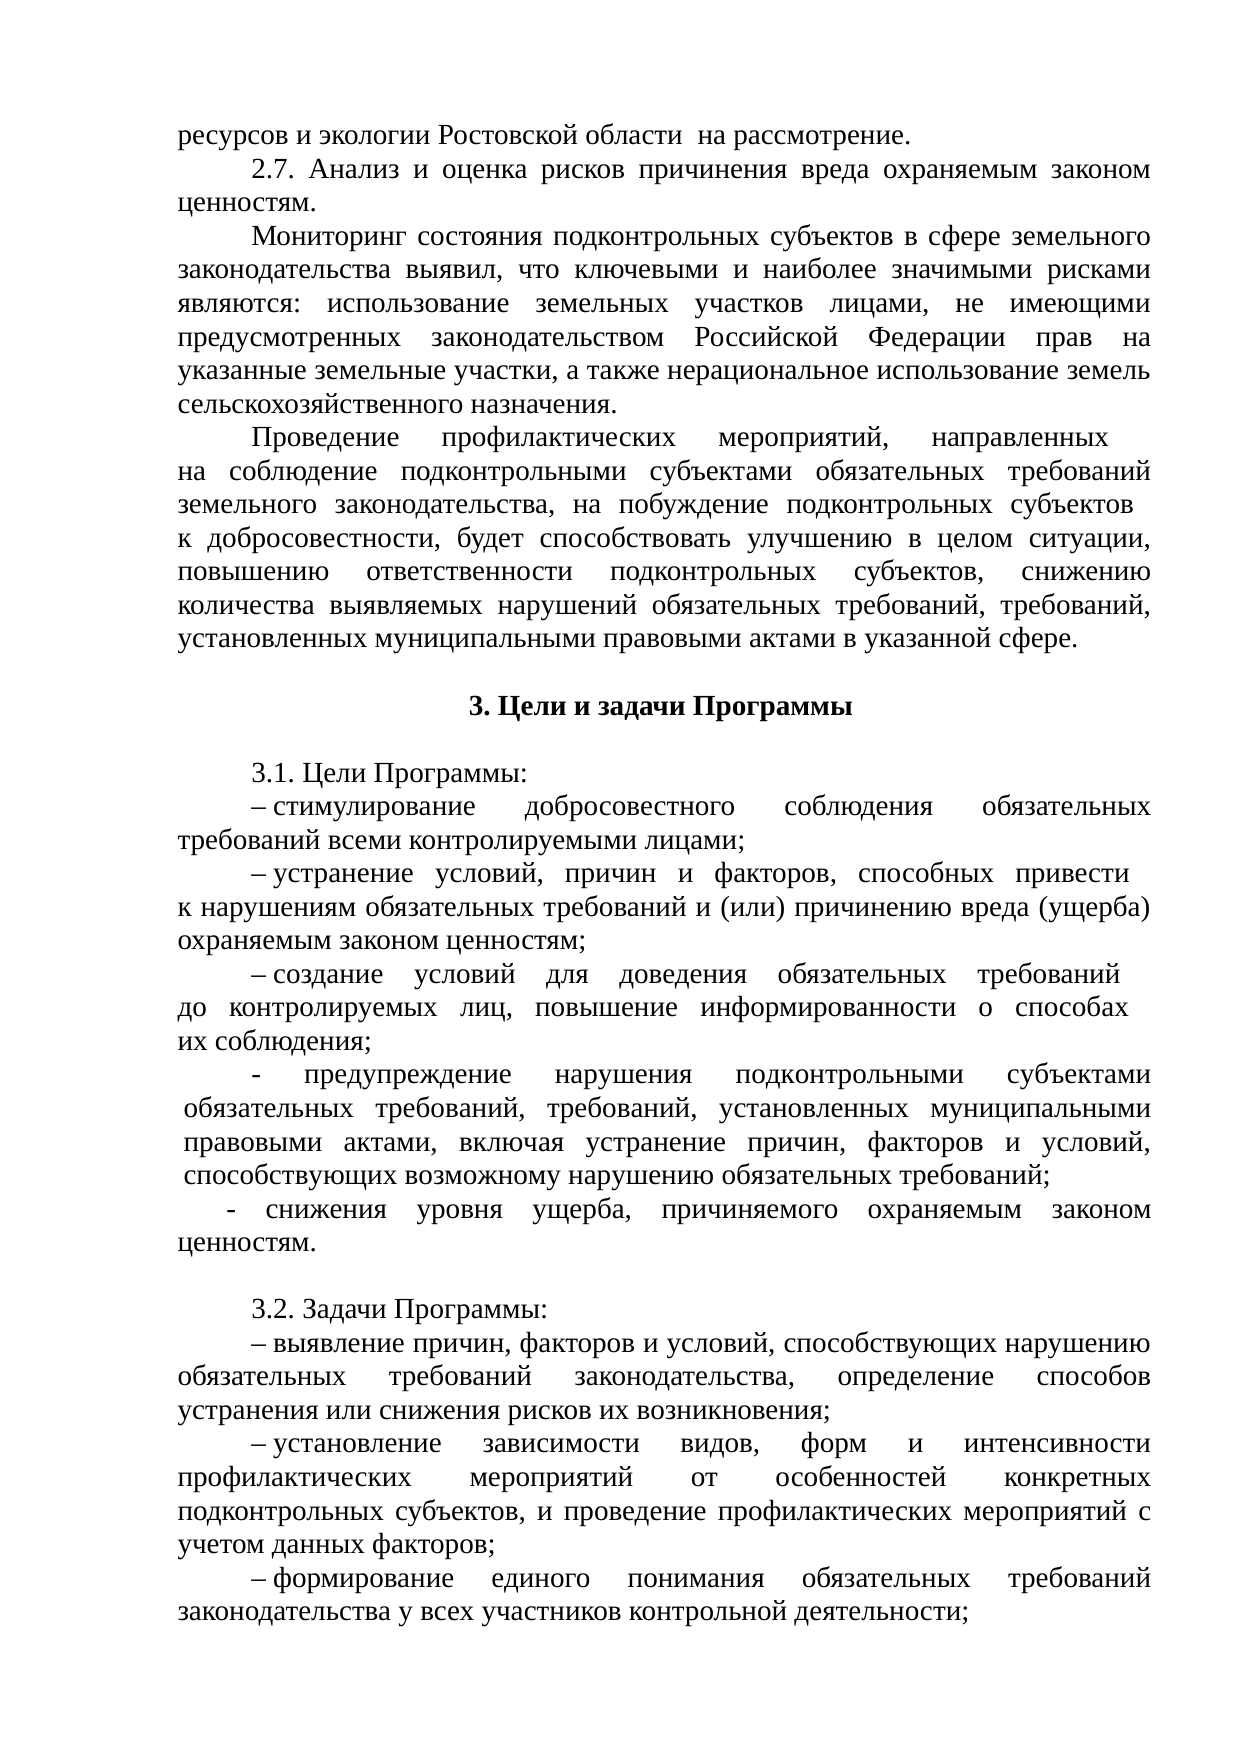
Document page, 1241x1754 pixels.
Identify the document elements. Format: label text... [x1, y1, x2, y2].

text – выявление причин, факторов и условий, способствующих нарушению обязательных требований законодательства, определение способов устранения или снижения рисков их возникновения; [177, 1325, 1152, 1426]
text – устранение условий, причин и факторов, способных привести к нарушениям обязательных требований и (или) причинению вреда (ущерба) охраняемым законом ценностям; [177, 855, 1152, 956]
text Проведение профилактических мероприятий, направленных на соблюдение подконтрольными субъектами обязательных требований земельного законодательства, на побуждение подконтрольных субъектов к добросовестности, будет способствовать улучшению в целом ситуации, повышению ответственности подконтрольных субъектов, снижению количества выявляемых нарушений обязательных требований, требований, установленных муниципальными правовыми актами в указанной сфере. [177, 419, 1152, 654]
text 3.2. Задачи Программы: [177, 1291, 1152, 1325]
text – стимулирование добросовестного соблюдения обязательных требований всеми контролируемыми лицами; [177, 788, 1152, 855]
text – установление зависимости видов, форм и интенсивности профилактических мероприятий от особенностей конкретных подконтрольных субъектов, и проведение профилактических мероприятий с учетом данных факторов; [177, 1426, 1152, 1560]
text 2.7. Анализ и оценка рисков причинения вреда охраняемым законом ценностям. [177, 151, 1152, 218]
text – формирование единого понимания обязательных требований законодательства у всех участников контрольной деятельности; [177, 1560, 1152, 1627]
text 3.1. Цели Программы: [177, 755, 1152, 788]
text 3. Цели и задачи Программы [177, 688, 1152, 721]
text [177, 118, 1152, 151]
text Мониторинг состояния подконтрольных субъектов в сфере земельного законодательства выявил, что ключевыми и наиболее значимыми рисками являются: использование земельных участков лицами, не имеющими предусмотренных законодательством Российской Федерации прав на указанные земельные участки, а также нерациональное использование земель сельскохозяйственного назначения. [177, 218, 1152, 419]
text – создание условий для доведения обязательных требований до контролируемых лиц, повышение информированности о способах их соблюдения; [177, 956, 1152, 1057]
text - снижения уровня ущерба, причиняемого охраняемым законом ценностям. [177, 1191, 1152, 1258]
text - предупреждение нарушения подконтрольными субъектами обязательных требований, требований, установленных муниципальными правовыми актами, включая устранение причин, факторов и условий, способствующих возможному нарушению обязательных требований; [183, 1057, 1152, 1191]
